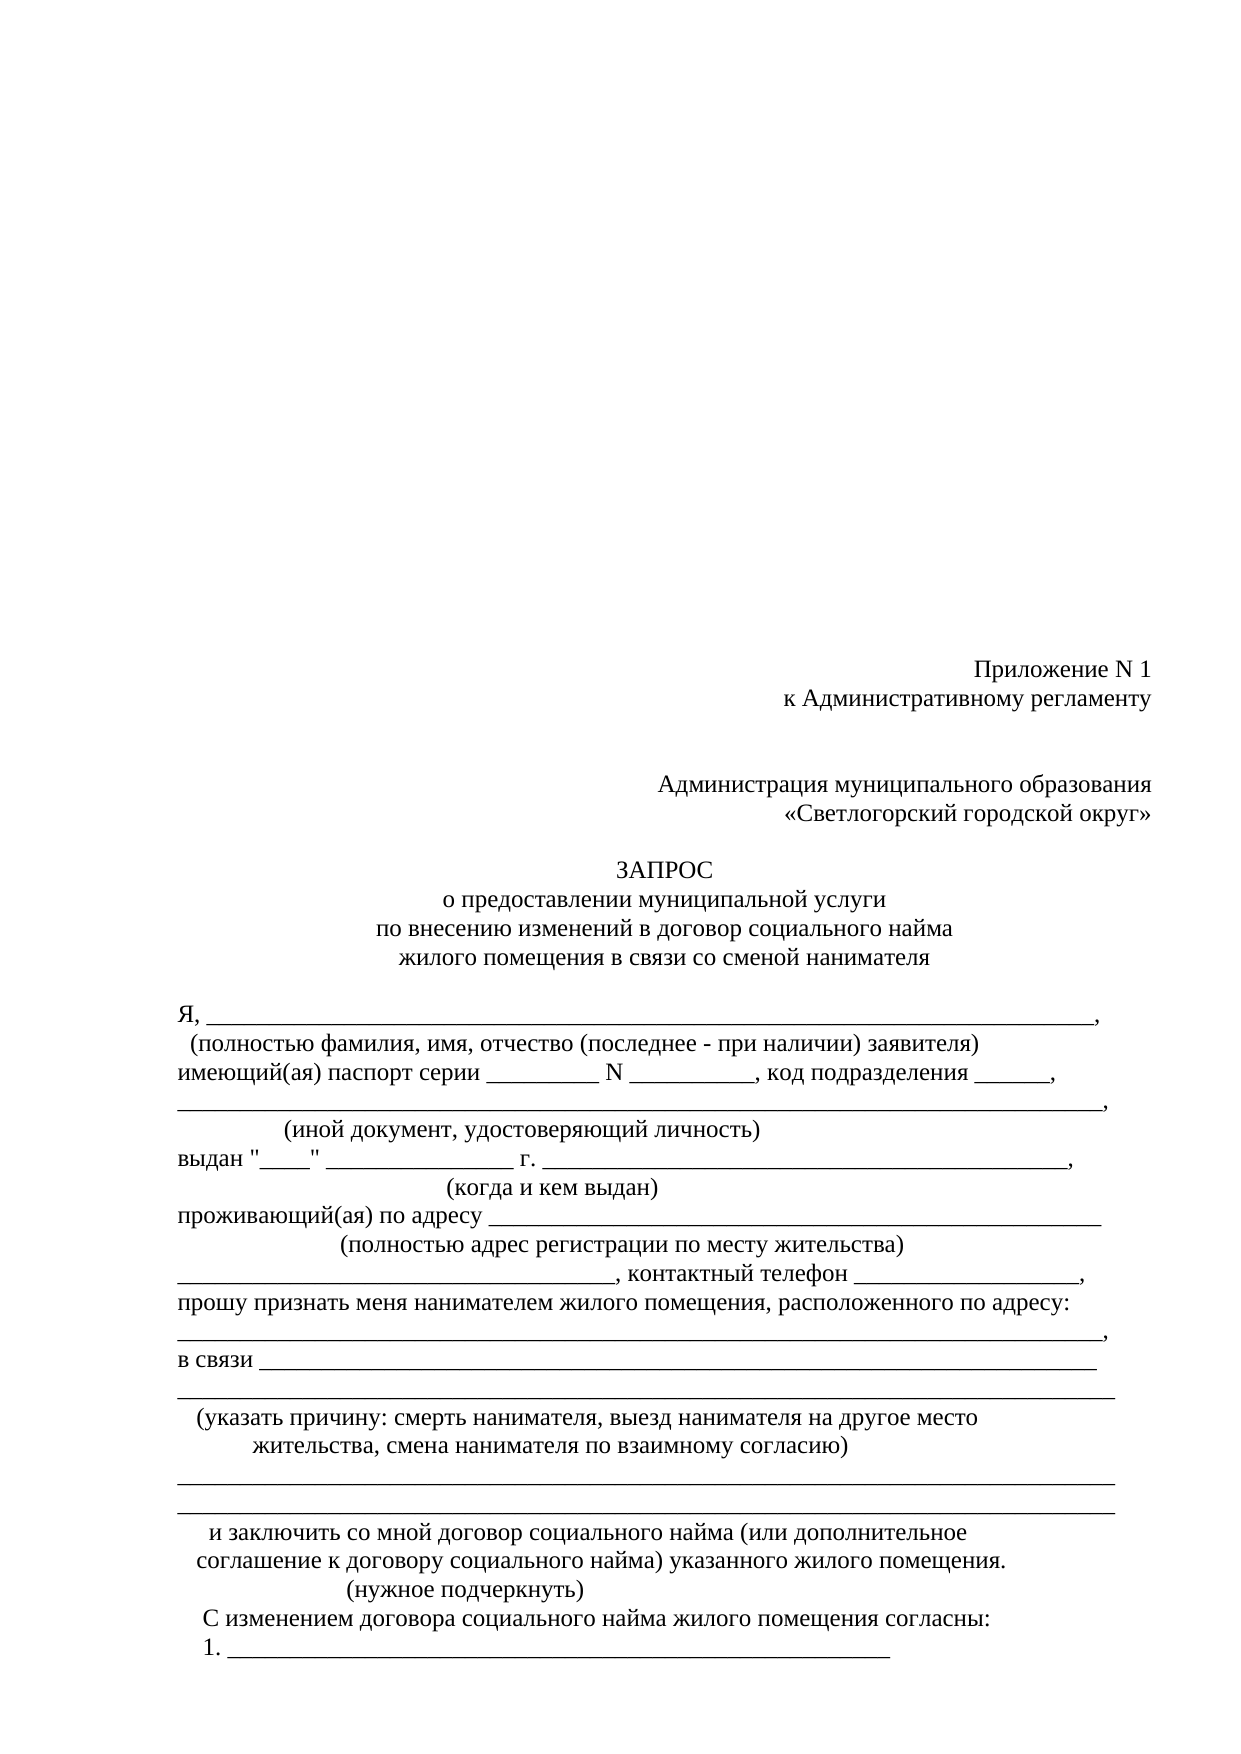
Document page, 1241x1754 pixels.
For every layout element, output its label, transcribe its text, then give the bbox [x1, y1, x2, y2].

text выдан "____" _______________ г. __________________________________________, [177, 1143, 1152, 1172]
text и заключить со мной договор социального найма (или дополнительное [177, 1517, 1152, 1545]
text проживающий(ая) по адресу _________________________________________________ [177, 1200, 1152, 1229]
text ___________________________________, контактный телефон __________________, [177, 1258, 1152, 1287]
text (когда и кем выдан) [177, 1172, 1152, 1200]
text ЗАПРОС [177, 855, 1152, 884]
text 1. _____________________________________________________ [177, 1632, 1152, 1660]
text к Административному регламенту [177, 683, 1152, 712]
text по внесению изменений в договор социального найма [177, 913, 1152, 942]
text в связи ___________________________________________________________________ [177, 1344, 1152, 1373]
text (нужное подчеркнуть) [177, 1574, 1152, 1603]
text прошу признать меня нанимателем жилого помещения, расположенного по адресу: [177, 1287, 1152, 1315]
text Приложение N 1 [177, 654, 1152, 683]
text «Светлогорский городской округ» [177, 798, 1152, 827]
text __________________________________________________________________________, [177, 1315, 1152, 1344]
text (иной документ, удостоверяющий личность) [177, 1114, 1152, 1143]
text Администрация муниципального образования [177, 769, 1152, 798]
text С изменением договора социального найма жилого помещения согласны: [177, 1603, 1152, 1632]
text Я, _______________________________________________________________________, [177, 999, 1152, 1028]
text о предоставлении муниципальной услуги [177, 884, 1152, 913]
text ___________________________________________________________________________ [177, 1488, 1152, 1517]
text жительства, смена нанимателя по взаимному согласию) [177, 1430, 1152, 1459]
text __________________________________________________________________________, [177, 1085, 1152, 1114]
text (указать причину: смерть нанимателя, выезд нанимателя на другое место [177, 1402, 1152, 1430]
text жилого помещения в связи со сменой нанимателя [177, 942, 1152, 970]
text ___________________________________________________________________________ [177, 1373, 1152, 1402]
text (полностью фамилия, имя, отчество (последнее - при наличии) заявителя) [177, 1028, 1152, 1057]
text (полностью адрес регистрации по месту жительства) [177, 1229, 1152, 1258]
text ___________________________________________________________________________ [177, 1459, 1152, 1488]
text имеющий(ая) паспорт серии _________ N __________, код подразделения ______, [177, 1057, 1152, 1085]
text соглашение к договору социального найма) указанного жилого помещения. [177, 1545, 1152, 1574]
